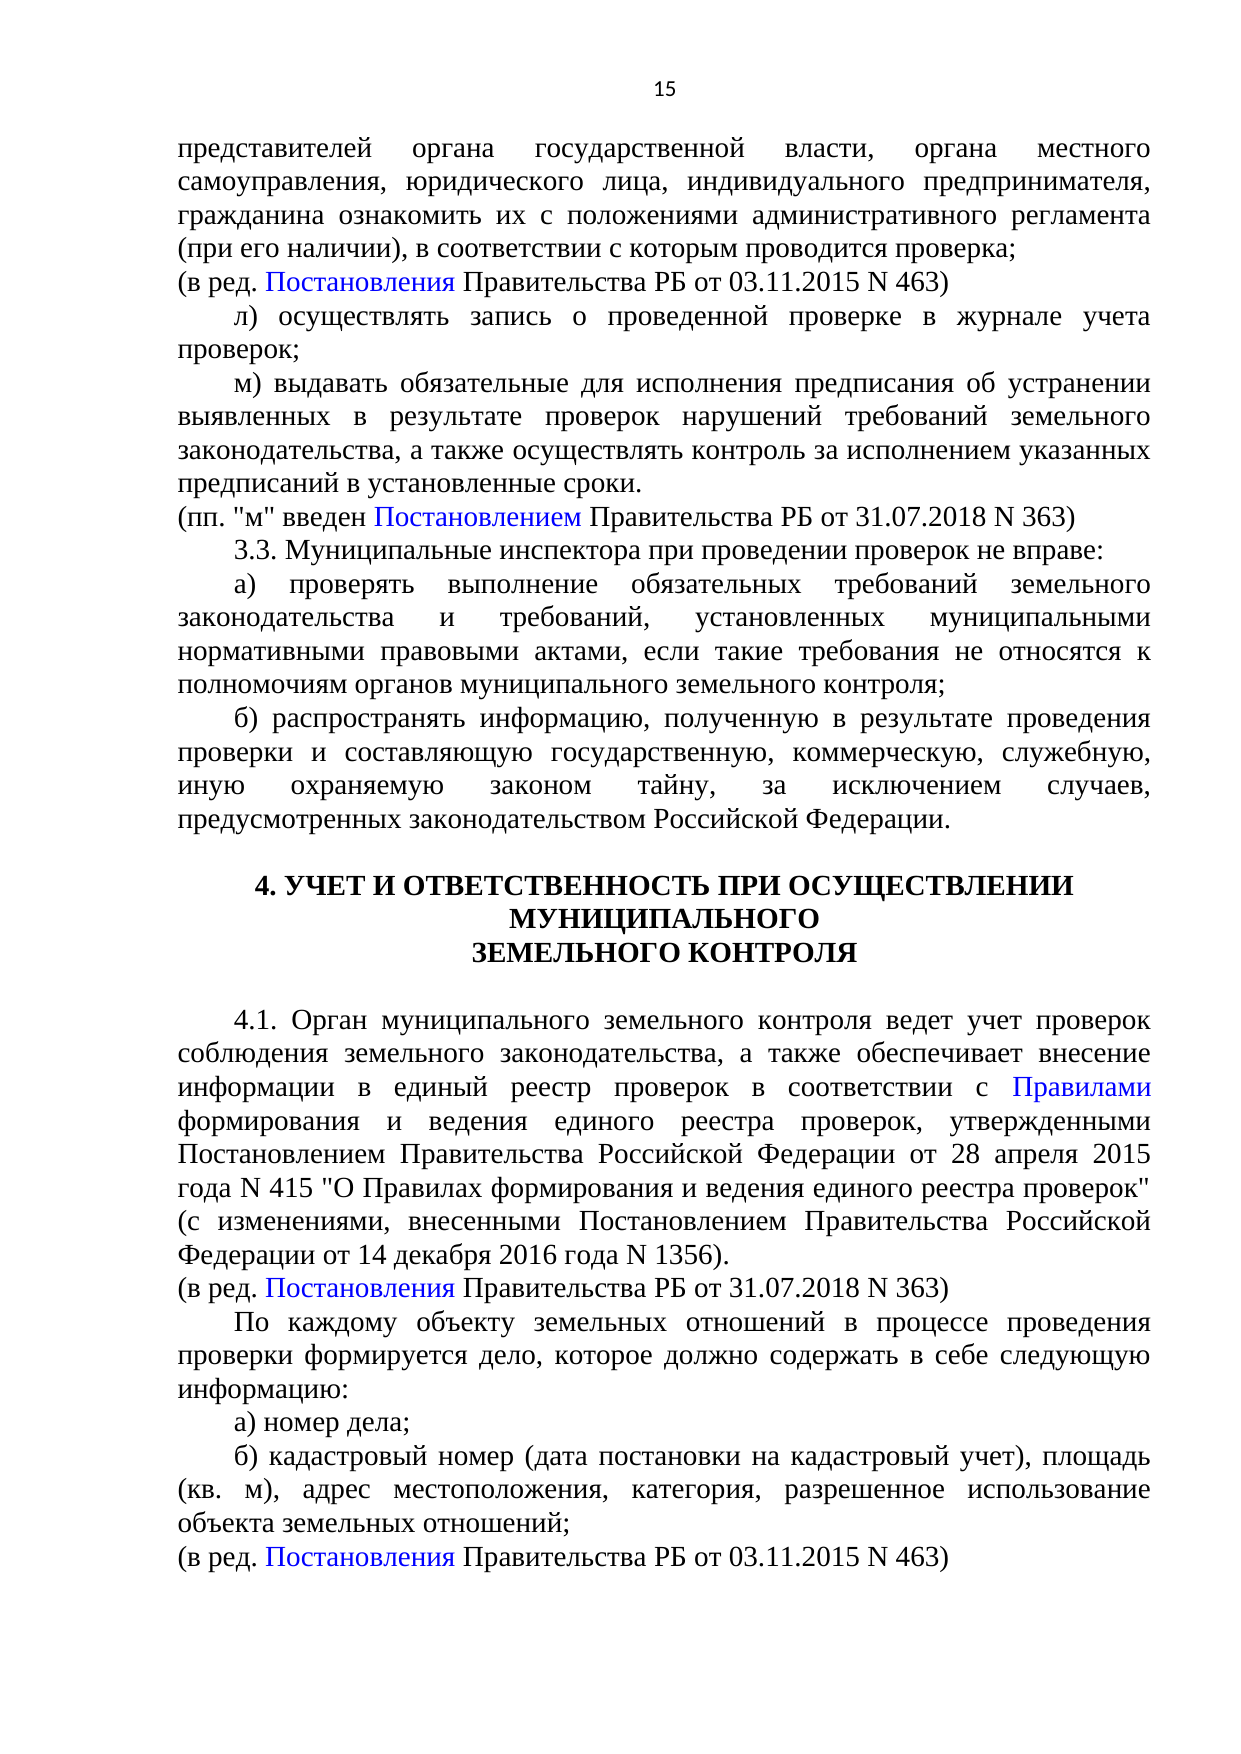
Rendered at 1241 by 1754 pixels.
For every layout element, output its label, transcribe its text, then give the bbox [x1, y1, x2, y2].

text л) осуществлять запись о проведенной проверке в журнале учета проверок; [177, 298, 1152, 365]
text (пп. "м" введен Постановлением Правительства РБ от 31.07.2018 N 363) [177, 499, 1152, 532]
text б) кадастровый номер (дата постановки на кадастровый учет), площадь (кв. м), адрес местоположения, категория, разрешенное использование объекта земельных отношений; [177, 1438, 1152, 1539]
text б) распространять информацию, полученную в результате проведения проверки и составляющую государственную, коммерческую, служебную, иную охраняемую законом тайну, за исключением случаев, предусмотренных законодательством Российской Федерации. [177, 700, 1152, 834]
text 3.3. Муниципальные инспектора при проведении проверок не вправе: [177, 532, 1152, 566]
text ЗЕМЕЛЬНОГО КОНТРОЛЯ [177, 935, 1152, 968]
text 4.1. Орган муниципального земельного контроля ведет учет проверок соблюдения земельного законодательства, а также обеспечивает внесение информации в единый реестр проверок в соответствии с Правилами формирования и ведения единого реестра проверок, утвержденными Постановлением Правительства Российской Федерации от 28 апреля 2015 года N 415 "О Правилах формирования и ведения единого реестра проверок" (с изменениями, внесенными Постановлением Правительства Российской Федерации от 14 декабря 2016 года N 1356). [177, 1002, 1152, 1270]
text 4. УЧЕТ И ОТВЕТСТВЕННОСТЬ ПРИ ОСУЩЕСТВЛЕНИИ МУНИЦИПАЛЬНОГО [177, 868, 1152, 935]
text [177, 130, 1152, 264]
text а) номер дела; [177, 1404, 1152, 1438]
text а) проверять выполнение обязательных требований земельного законодательства и требований, установленных муниципальными нормативными правовыми актами, если такие требования не относятся к полномочиям органов муниципального земельного контроля; [177, 566, 1152, 700]
text По каждому объекту земельных отношений в процессе проведения проверки формируется дело, которое должно содержать в себе следующую информацию: [177, 1304, 1152, 1404]
text (в ред. Постановления Правительства РБ от 03.11.2015 N 463) [177, 264, 1152, 298]
text (в ред. Постановления Правительства РБ от 31.07.2018 N 363) [177, 1270, 1152, 1304]
text м) выдавать обязательные для исполнения предписания об устранении выявленных в результате проверок нарушений требований земельного законодательства, а также осуществлять контроль за исполнением указанных предписаний в установленные сроки. [177, 365, 1152, 499]
text (в ред. Постановления Правительства РБ от 03.11.2015 N 463) [177, 1539, 1152, 1572]
